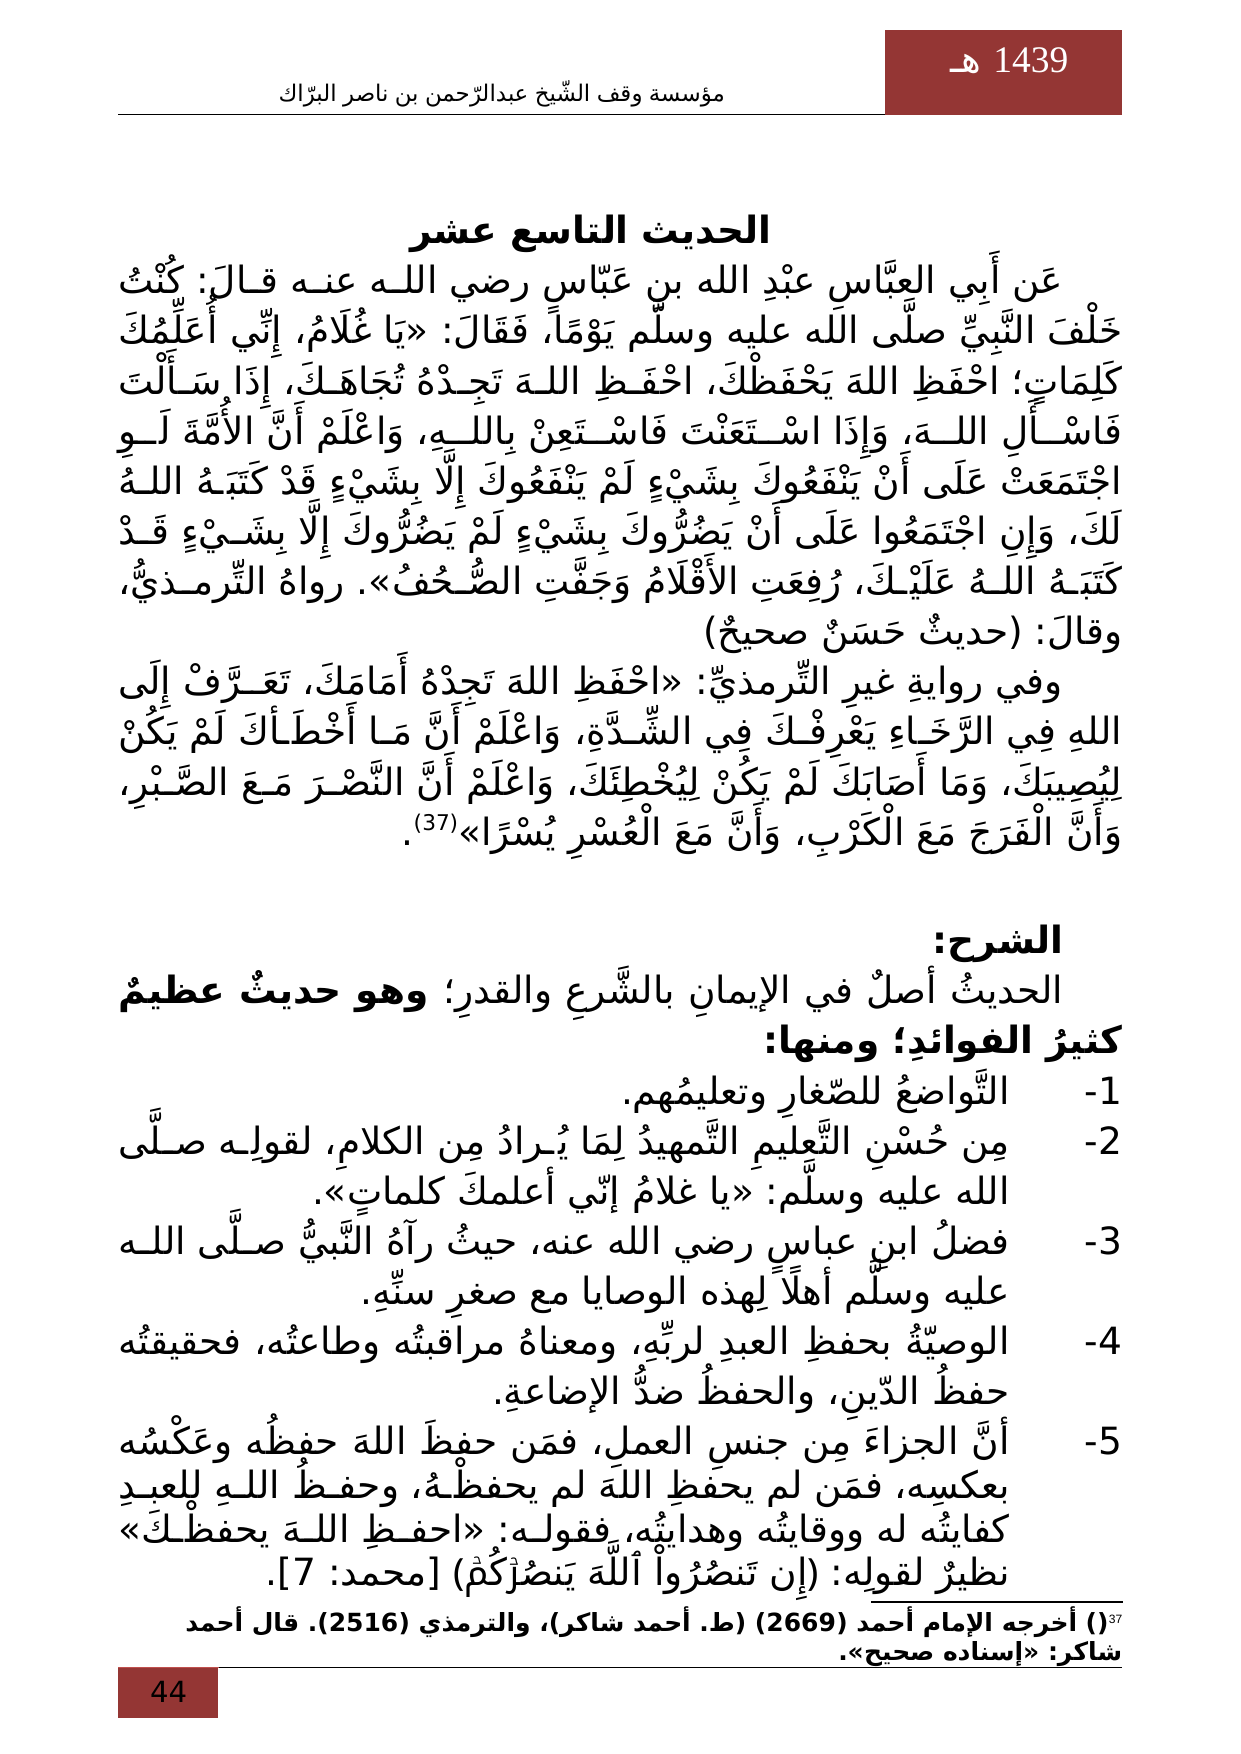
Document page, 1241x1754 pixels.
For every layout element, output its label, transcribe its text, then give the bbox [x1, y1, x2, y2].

list الوصيّةُ بحفظِ العبدِ لربِّهِ، ومعناهُ مراقبتُه وطاعتُه، فحقيقتُه حفظُ الدّينِ، والحفظُ ضدُّ الإضاعةِ. [118, 1320, 1084, 1413]
list أنَّ الجزاءَ مِن جنسِ العملِ، فمَن حفظَ اللهَ حفظُه وعَكْسُه بعكسِه، فمَن لم يحفظِ اللهَ لم يحفظْهُ، وحفظُ اللهِ للعبدِ كفايتُه له ووقايتُه وهدايتُه، فقوله: «احفظِ اللهَ يحفظْكَ» نظيرٌ لقولِه: ﴿إِن تَنصُرُواْ ٱللَّهَ يَنصُرۡكُمۡ﴾ [محمد: 7]. [118, 1420, 1084, 1594]
list مِن حُسْنِ التَّعليمِ التَّمهيدُ لِمَا يُرادُ مِن الكلامِ، لقولِه صلَّى الله عليه وسلَّم: «يا غلامُ إنّي أعلمكَ كلماتٍ». [118, 1119, 1084, 1213]
list فضلُ ابنِ عباسٍ رضي الله عنه، حيثُ رآهُ النَّبيُّ صلَّى الله عليه وسلَّم أهلًا لِهذه الوصايا مع صغرِ سنِّهِ. [118, 1219, 1084, 1313]
text الحديثُ أصلٌ في الإيمانِ بالشَّرعِ والقدرِ؛ وهو حديثٌ عظيمٌ كثيرُ الفوائدِ؛ ومنها: [118, 969, 1122, 1063]
text الحديث التاسع عشر [118, 209, 1122, 253]
text الشرح: [118, 919, 1122, 963]
text عَن أَبِي العبَّاسِ عبْدِ الله بنِ عَبّاسٍ رضي الله عنه قالَ: كُنْتُ خَلْفَ النَّبِيِّ صلَّى الله عليه وسلَّم يَوْمًا، فَقَالَ: «يَا غُلَامُ، إِنِّي أُعَلِّمُكَ كَلِمَاتٍ؛ احْفَظِ اللهَ يَحْفَظْكَ، احْفَظِ اللهَ تَجِدْهُ تُجَاهَكَ، إِذَا سَأَلْتَ فَاسْأَلِ اللهَ، وَإِذَا اسْتَعَنْتَ فَاسْتَعِنْ بِاللهِ، وَاعْلَمْ أَنَّ الأُمَّةَ لَوِ اجْتَمَعَتْ عَلَى أَنْ يَنْفَعُوكَ بِشَيْءٍ لَمْ يَنْفَعُوكَ إِلَّا بِشَيْءٍ قَدْ كَتَبَهُ اللهُ لَكَ، وَإِنِ اجْتَمَعُوا عَلَى أَنْ يَضُرُّوكَ بِشَيْءٍ لَمْ يَضُرُّوكَ إِلَّا بِشَيْءٍ قَدْ كَتَبَهُ اللهُ عَلَيْكَ، رُفِعَتِ الأَقْلَامُ وَجَفَّتِ الصُّحُفُ». رواهُ التِّرمذيُّ، وقالَ: (حديثٌ حَسَنٌ صحيحٌ) [118, 259, 1122, 653]
text وفي روايةِ غيرِ التِّرمذيِّ: «احْفَظِ اللهَ تَجِدْهُ أَمَامَكَ، تَعَرَّفْ إِلَى اللهِ فِي الرَّخَاءِ يَعْرِفْكَ فِي الشِّدَّةِ، وَاعْلَمْ أَنَّ مَا أَخْطَأكَ لَمْ يَكُنْ لِيُصِيبَكَ، وَمَا أَصَابَكَ لَمْ يَكُنْ لِيُخْطِئَكَ، وَاعْلَمْ أَنَّ النَّصْرَ مَعَ الصَّبْرِ، وَأَنَّ الْفَرَجَ مَعَ الْكَرْبِ، وَأَنَّ مَعَ الْعُسْرِ يُسْرًا»(). [118, 660, 1122, 854]
list التَّواضعُ للصّغارِ وتعليمُهم. [118, 1069, 1084, 1113]
